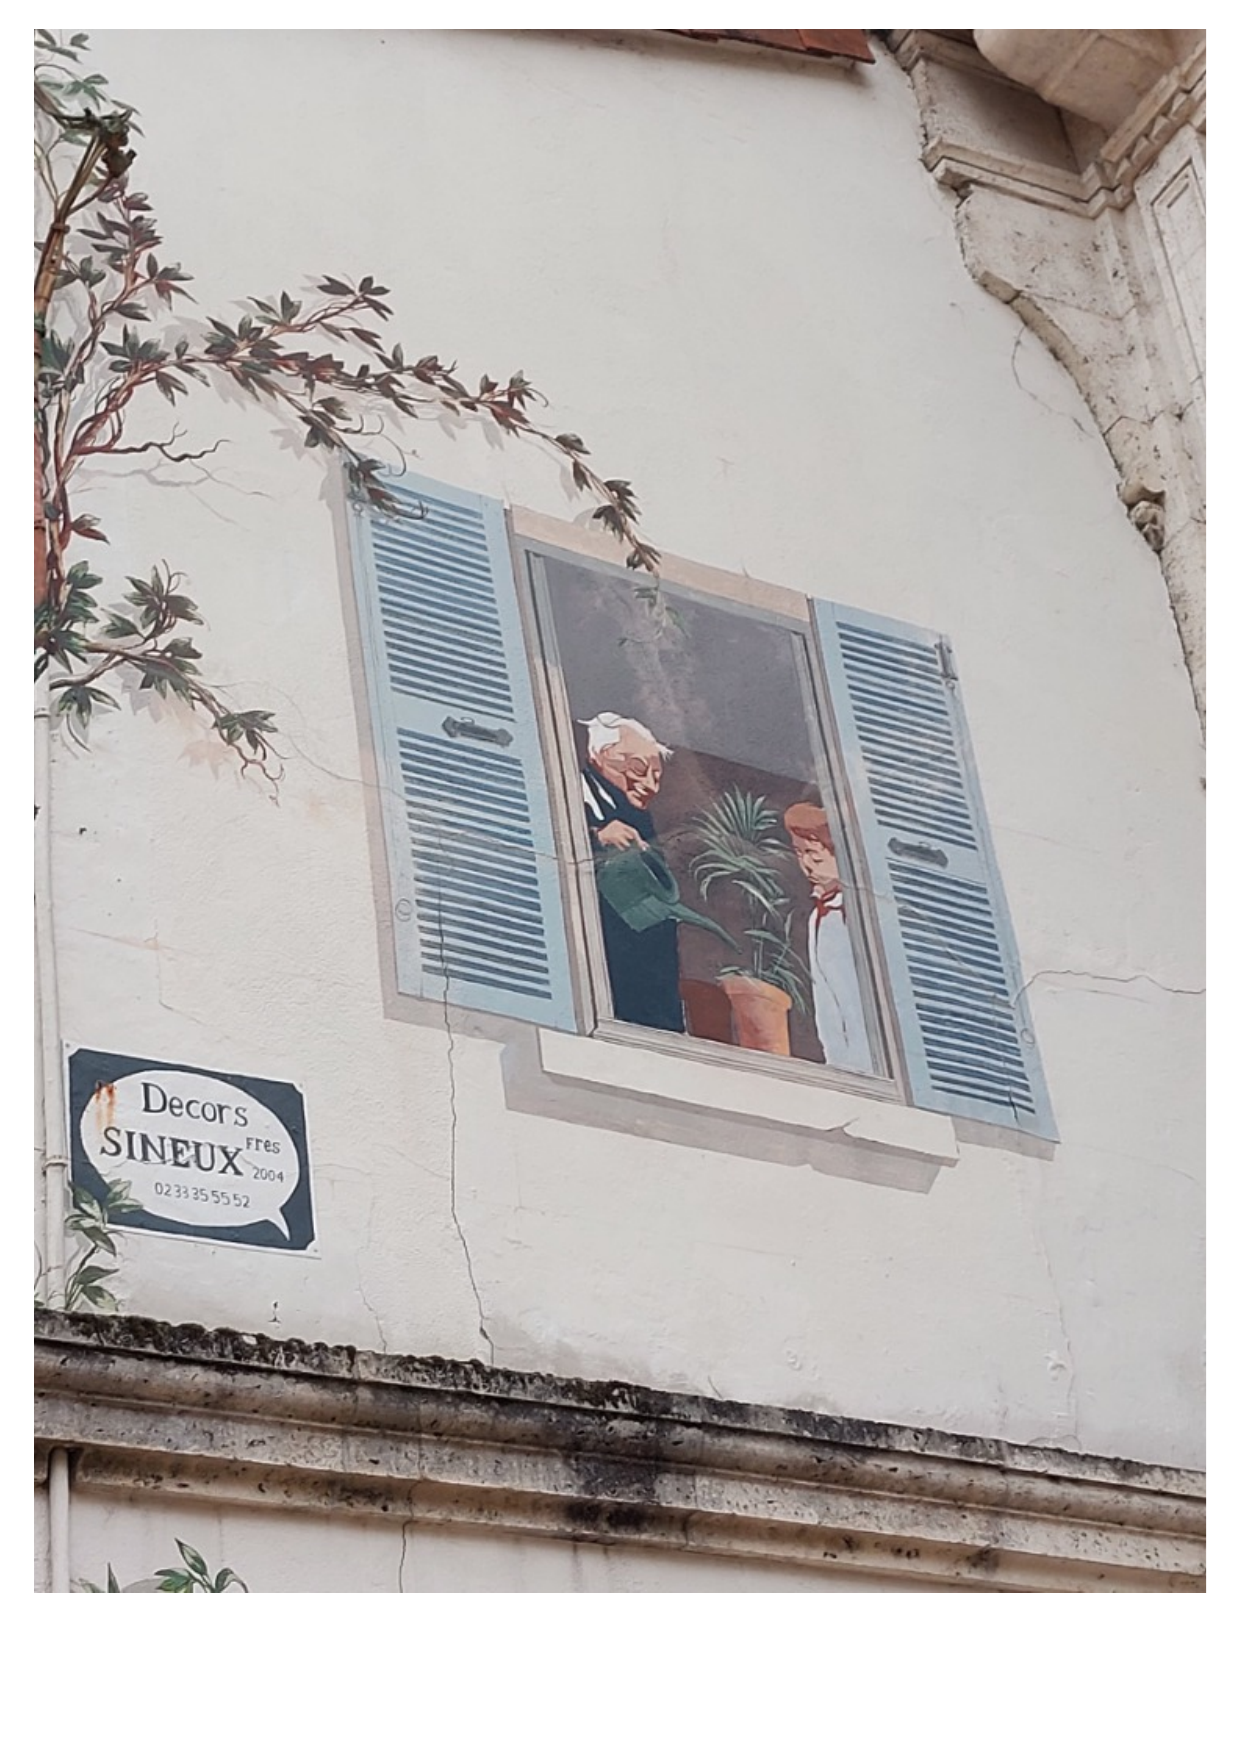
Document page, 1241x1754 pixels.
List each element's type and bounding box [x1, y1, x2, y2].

picture [34, 29, 1207, 1593]
